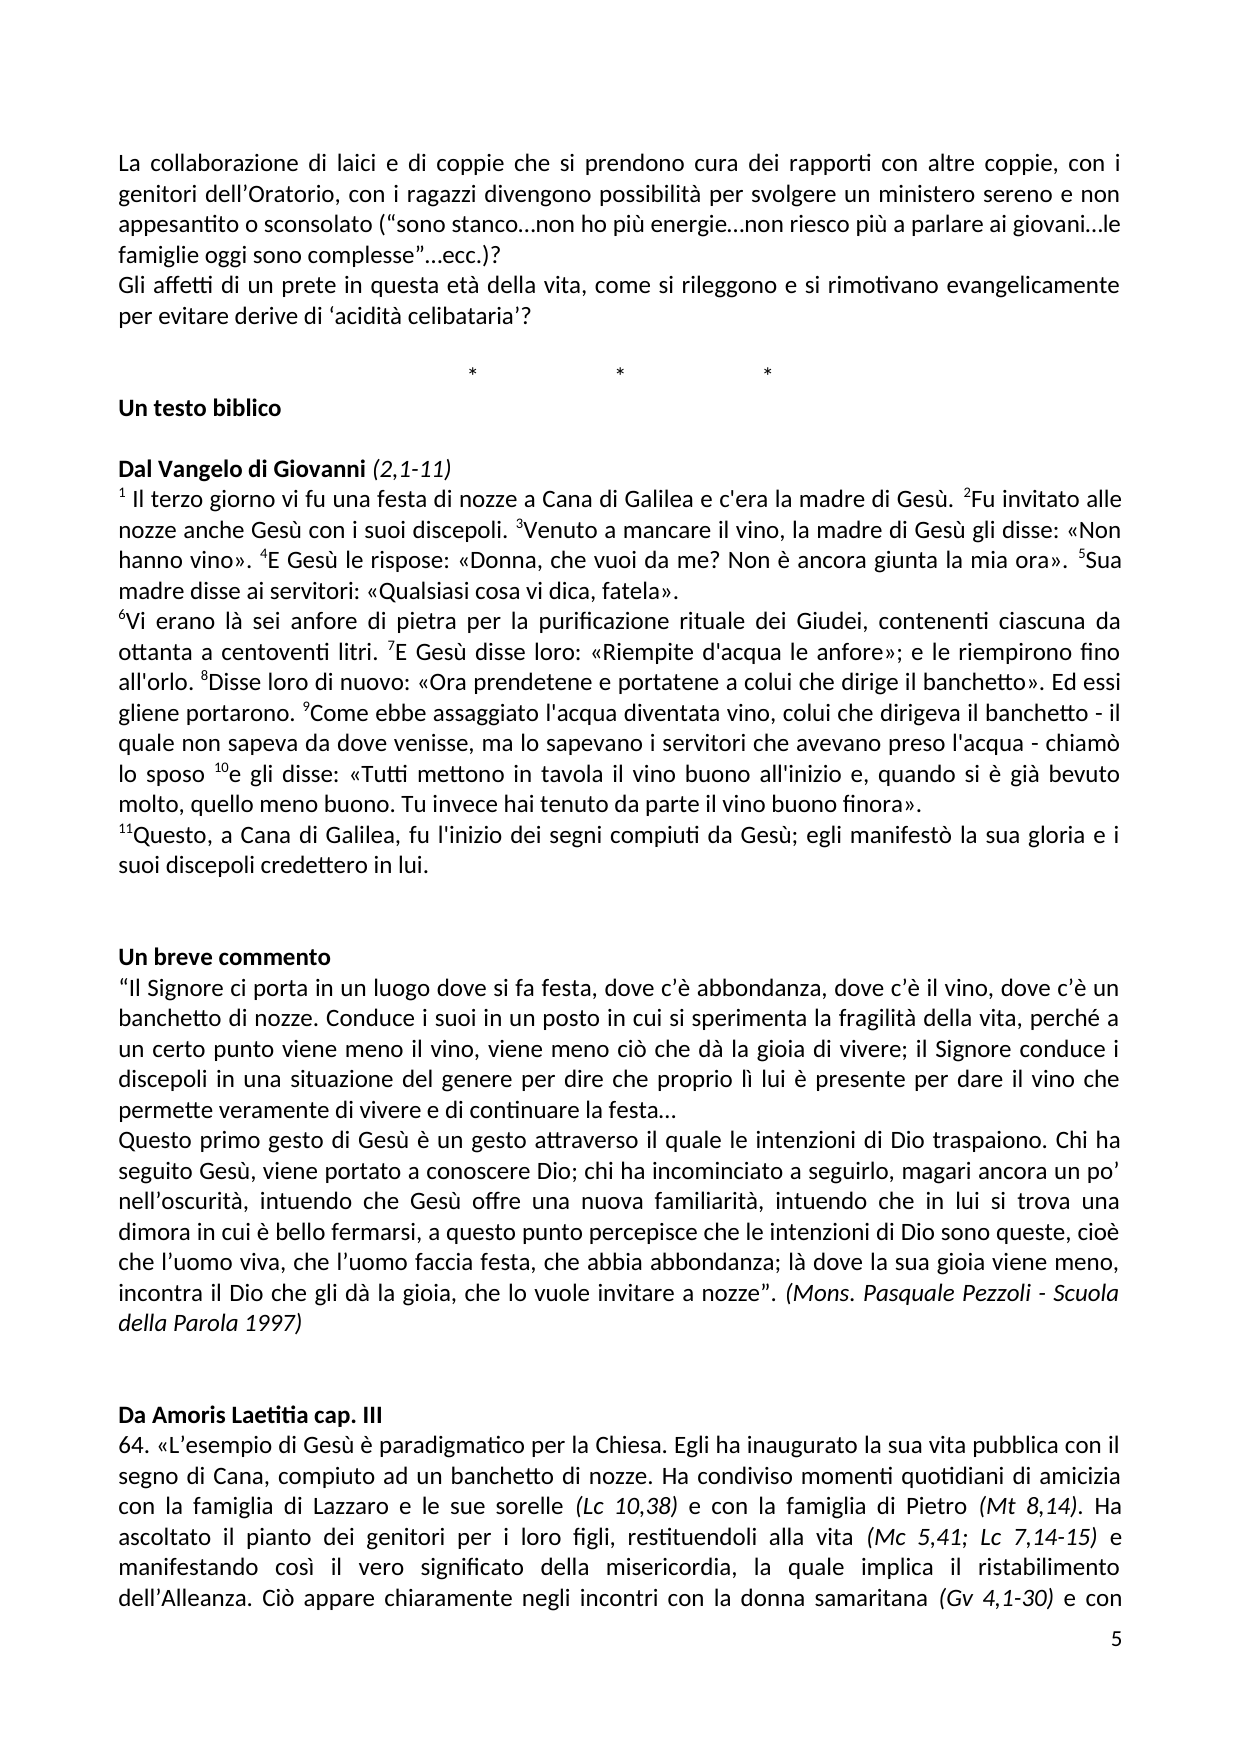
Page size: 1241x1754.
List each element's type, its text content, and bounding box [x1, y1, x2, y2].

text Un breve commento [118, 941, 1122, 972]
text Dal Vangelo di Giovanni (2,1-11) [118, 453, 1122, 483]
text “Il Signore ci porta in un luogo dove si fa festa, dove c’è abbondanza, dove c’è il vino, dove c’è un banchetto di nozze. Conduce i suoi in un posto in cui si sperimenta la fragilità della vita, perché a un certo punto viene meno il vino, viene meno ciò che dà la gioia di vivere; il Signore conduce i discepoli in una situazione del genere per dire che proprio lì lui è presente per dare il vino che permette veramente di vivere e di continuare la festa… [118, 972, 1122, 1124]
text La collaborazione di laici e di coppie che si prendono cura dei rapporti con altre coppie, con i genitori dell’Oratorio, con i ragazzi divengono possibilità per svolgere un ministero sereno e non appesantito o sconsolato (“sono stanco…non ho più energie…non riesco più a parlare ai giovani…le famiglie oggi sono complesse”…ecc.)? [118, 148, 1122, 270]
text Un testo biblico [118, 392, 1122, 422]
text 1 Il terzo giorno vi fu una festa di nozze a Cana di Galilea e c'era la madre di Gesù. 2Fu invitato alle nozze anche Gesù con i suoi discepoli. 3Venuto a mancare il vino, la madre di Gesù gli disse: «Non hanno vino». 4E Gesù le rispose: «Donna, che vuoi da me? Non è ancora giunta la mia ora». 5Sua madre disse ai servitori: «Qualsiasi cosa vi dica, fatela». [118, 483, 1122, 605]
text 11Questo, a Cana di Galilea, fu l'inizio dei segni compiuti da Gesù; egli manifestò la sua gloria e i suoi discepoli credettero in lui. [118, 819, 1122, 880]
text Gli affetti di un prete in questa età della vita, come si rileggono e si rimotivano evangelicamente per evitare derive di ‘acidità celibataria’? [118, 270, 1122, 331]
text 6Vi erano là sei anfore di pietra per la purificazione rituale dei Giudei, contenenti ciascuna da ottanta a centoventi litri. 7E Gesù disse loro: «Riempite d'acqua le anfore»; e le riempirono fino all'orlo. 8Disse loro di nuovo: «Ora prendetene e portatene a colui che dirige il banchetto». Ed essi gliene portarono. 9Come ebbe assaggiato l'acqua diventata vino, colui che dirigeva il banchetto - il quale non sapeva da dove venisse, ma lo sapevano i servitori che avevano preso l'acqua - chiamò lo sposo 10e gli disse: «Tutti mettono in tavola il vino buono all'inizio e, quando si è già bevuto molto, quello meno buono. Tu invece hai tenuto da parte il vino buono finora». [118, 605, 1122, 819]
text Questo primo gesto di Gesù è un gesto attraverso il quale le intenzioni di Dio traspaiono. Chi ha seguito Gesù, viene portato a conoscere Dio; chi ha incominciato a seguirlo, magari ancora un po’ nell’oscurità, intuendo che Gesù offre una nuova familiarità, intuendo che in lui si trova una dimora in cui è bello fermarsi, a questo punto percepisce che le intenzioni di Dio sono queste, cioè che l’uomo viva, che l’uomo faccia festa, che abbia abbondanza; là dove la sua gioia viene meno, incontra il Dio che gli dà la gioia, che lo vuole invitare a nozze”. (Mons. Pasquale Pezzoli - Scuola della Parola 1997) [118, 1124, 1122, 1338]
text * * * [118, 361, 1122, 392]
text Da Amoris Laetitia cap. III [118, 1399, 1122, 1429]
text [118, 1429, 1122, 1613]
